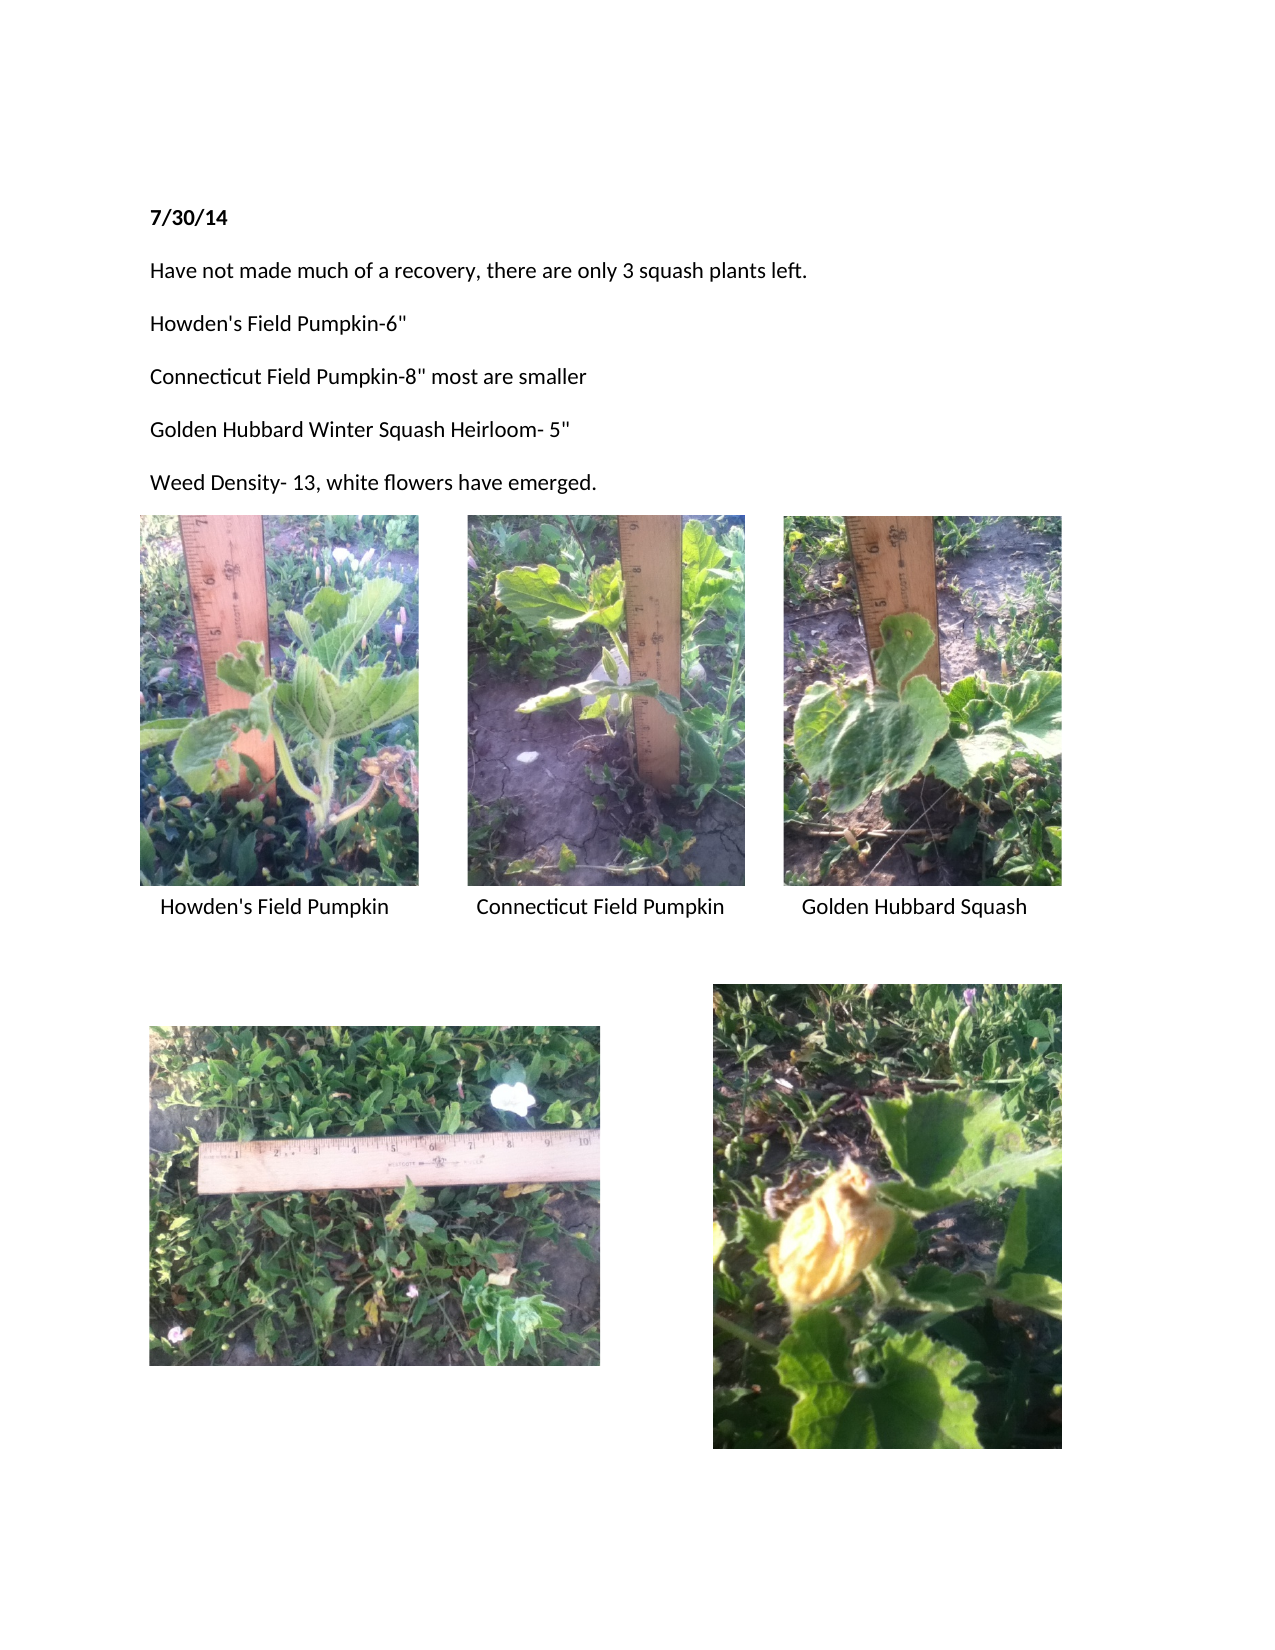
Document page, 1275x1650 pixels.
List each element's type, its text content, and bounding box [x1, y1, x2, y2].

picture [140, 515, 419, 886]
text Howden's Field Pumpkin-6" [150, 309, 1125, 337]
picture [713, 984, 1062, 1449]
picture [783, 516, 1062, 886]
picture [149, 1026, 600, 1366]
text Connecticut Field Pumpkin-8" most are smaller [150, 362, 1125, 390]
text Howden's Field Pumpkin Connecticut Field Pumpkin Golden Hubbard Squash [150, 892, 1125, 920]
text Have not made much of a recovery, there are only 3 squash plants left. [150, 256, 1125, 284]
text 7/30/14 [150, 203, 1125, 231]
text Golden Hubbard Winter Squash Heirloom- 5" [150, 415, 1125, 443]
picture [467, 515, 745, 886]
text Weed Density- 13, white flowers have emerged. [150, 468, 1125, 496]
